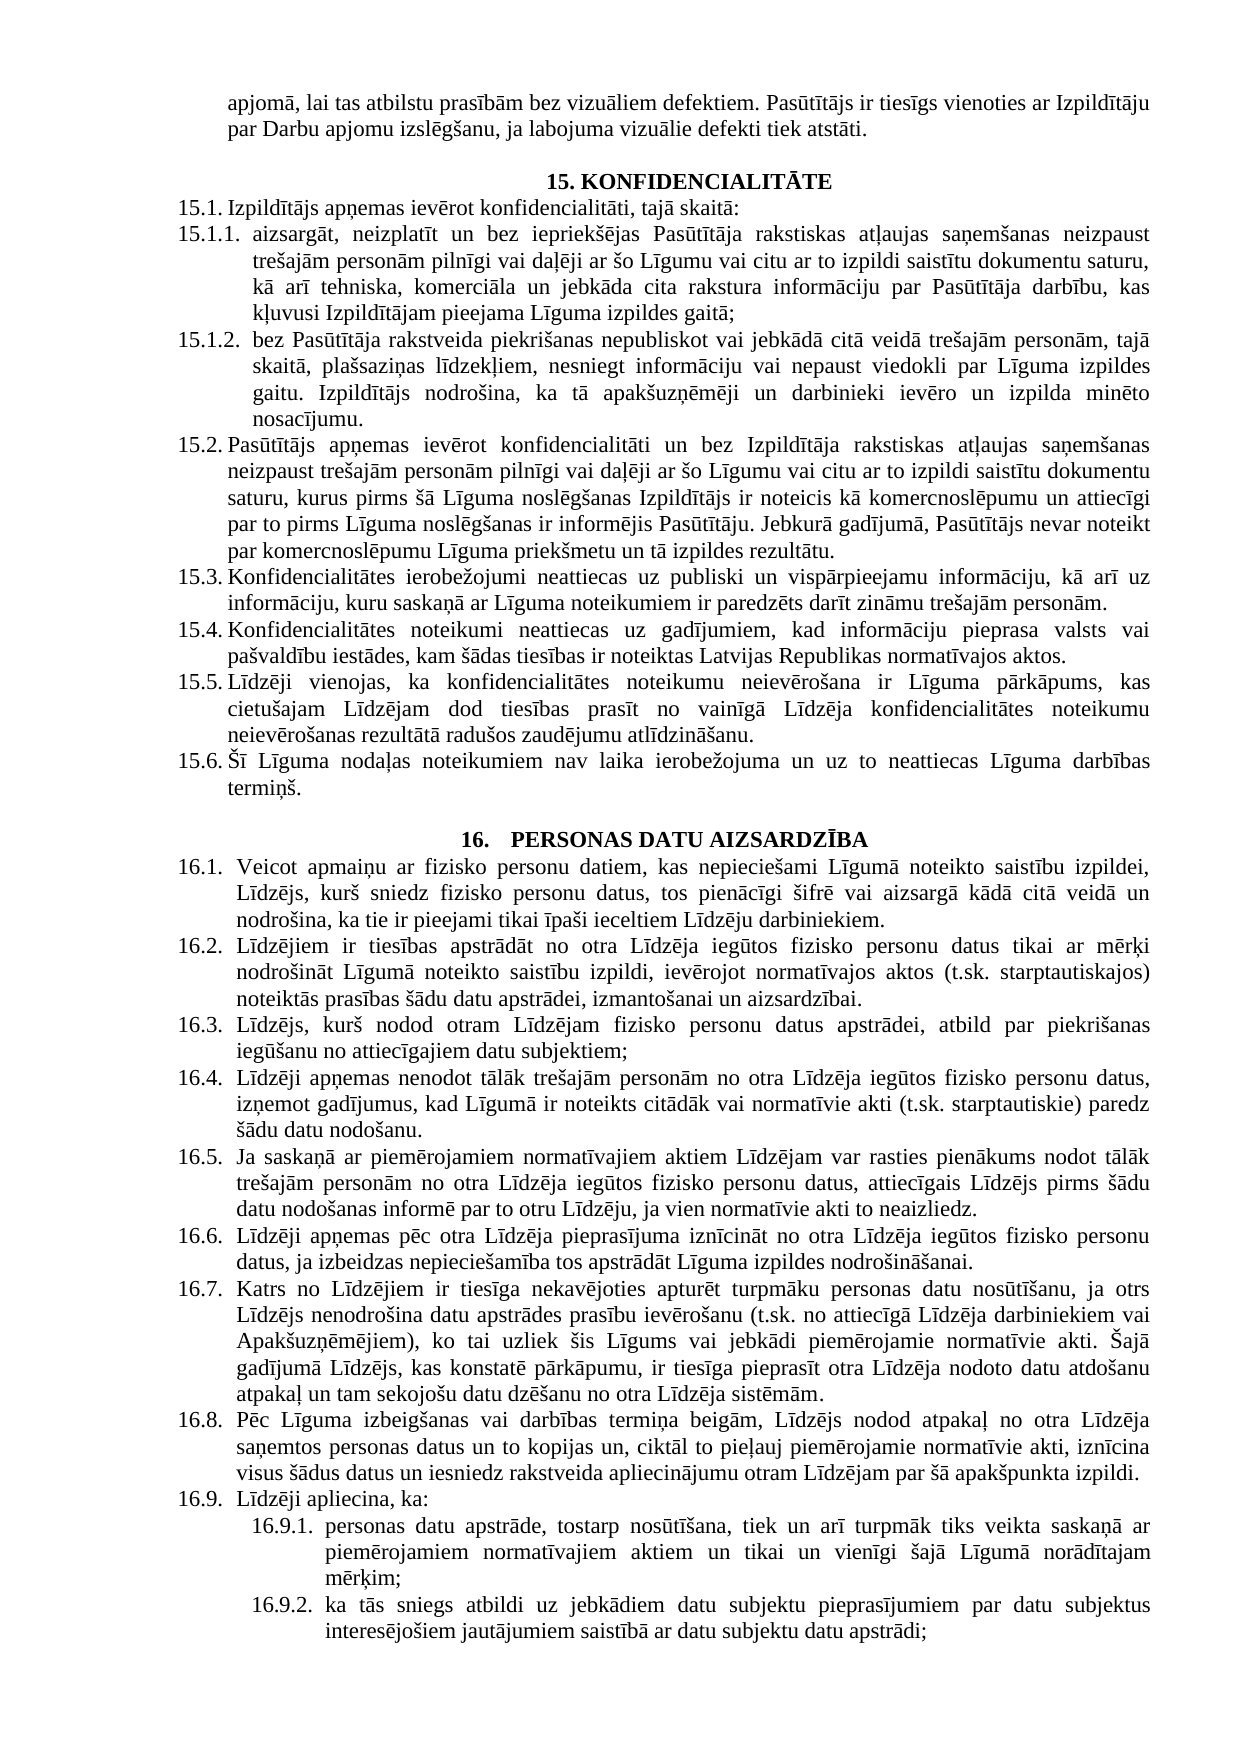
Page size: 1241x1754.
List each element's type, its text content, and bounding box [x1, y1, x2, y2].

list Līdzēji vienojas, ka konfidencialitātes noteikumu neievērošana ir Līguma pārkāpums, kas cietušajam Līdzējam dod tiesības prasīt no vainīgā Līdzēja konfidencialitātes noteikumu neievērošanas rezultātā radušos zaudējumu atlīdzināšanu. [177, 668, 1152, 747]
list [177, 89, 1152, 141]
list Ja saskaņā ar piemērojamiem normatīvajiem aktiem Līdzējam var rasties pienākums nodot tālāk trešajām personām no otra Līdzēja iegūtos fizisko personu datus, attiecīgais Līdzējs pirms šādu datu nodošanas informē par to otru Līdzēju, ja vien normatīvie akti to neaizliedz. [177, 1143, 1152, 1222]
list Pasūtītājs apņemas ievērot konfidencialitāti un bez Izpildītāja rakstiskas atļaujas saņemšanas neizpaust trešajām personām pilnīgi vai daļēji ar šo Līgumu vai citu ar to izpildi saistītu dokumentu saturu, kurus pirms šā Līguma noslēgšanas Izpildītājs ir noteicis kā komercnoslēpumu un attiecīgi par to pirms Līguma noslēgšanas ir informējis Pasūtītāju. Jebkurā gadījumā, Pasūtītājs nevar noteikt par komercnoslēpumu Līguma priekšmetu un tā izpildes rezultātu. [177, 431, 1152, 563]
list Līdzēji apliecina, ka: [177, 1485, 1152, 1512]
list Līdzēji apņemas pēc otra Līdzēja pieprasījuma iznīcināt no otra Līdzēja iegūtos fizisko personu datus, ja izbeidzas nepieciešamība tos apstrādāt Līguma izpildes nodrošināšanai. [177, 1222, 1152, 1274]
list Veicot apmaiņu ar fizisko personu datiem, kas nepieciešami Līgumā noteikto saistību izpildei, Līdzējs, kurš sniedz fizisko personu datus, tos pienācīgi šifrē vai aizsargā kādā citā veidā un nodrošina, ka tie ir pieejami tikai īpaši ieceltiem Līdzēju darbiniekiem. [177, 853, 1152, 932]
list ka tās sniegs atbildi uz jebkādiem datu subjektu pieprasījumiem par datu subjektus interesējošiem jautājumiem saistībā ar datu subjektu datu apstrādi; [251, 1591, 1152, 1643]
list bez Pasūtītāja rakstveida piekrišanas nepubliskot vai jebkādā citā veidā trešajām personām, tajā skaitā, plašsaziņas līdzekļiem, nesniegt informāciju vai nepaust viedokli par Līguma izpildes gaitu. Izpildītājs nodrošina, ka tā apakšuzņēmēji un darbinieki ievēro un izpilda minēto nosacījumu. [177, 326, 1152, 431]
list Šī Līguma nodaļas noteikumiem nav laika ierobežojuma un uz to neattiecas Līguma darbības termiņš. [177, 747, 1152, 800]
list Līdzēji apņemas nenodot tālāk trešajām personām no otra Līdzēja iegūtos fizisko personu datus, izņemot gadījumus, kad Līgumā ir noteikts citādāk vai normatīvie akti (t.sk. starptautiskie) paredz šādu datu nodošanu. [177, 1064, 1152, 1143]
list personas datu apstrāde, tostarp nosūtīšana, tiek un arī turpmāk tiks veikta saskaņā ar piemērojamiem normatīvajiem aktiem un tikai un vienīgi šajā Līgumā norādītajam mērķim; [251, 1512, 1152, 1591]
text 15. KONFIDENCIALITĀTE [227, 168, 1152, 194]
list PERSONAS DATU AIZSARDZĪBA [177, 827, 1152, 853]
list Pēc Līguma izbeigšanas vai darbības termiņa beigām, Līdzējs nodod atpakaļ no otra Līdzēja saņemtos personas datus un to kopijas un, ciktāl to pieļauj piemērojamie normatīvie akti, iznīcina visus šādus datus un iesniedz rakstveida apliecinājumu otram Līdzējam par šā apakšpunkta izpildi. [177, 1406, 1152, 1485]
list Katrs no Līdzējiem ir tiesīga nekavējoties apturēt turpmāku personas datu nosūtīšanu, ja otrs Līdzējs nenodrošina datu apstrādes prasību ievērošanu (t.sk. no attiecīgā Līdzēja darbiniekiem vai Apakšuzņēmējiem), ko tai uzliek šis Līgums vai jebkādi piemērojamie normatīvie akti. Šajā gadījumā Līdzējs, kas konstatē pārkāpumu, ir tiesīga pieprasīt otra Līdzēja nodoto datu atdošanu atpakaļ un tam sekojošu datu dzēšanu no otra Līdzēja sistēmām. [177, 1274, 1152, 1406]
list Līdzējs, kurš nodod otram Līdzējam fizisko personu datus apstrādei, atbild par piekrišanas iegūšanu no attiecīgajiem datu subjektiem; [177, 1011, 1152, 1064]
list Izpildītājs apņemas ievērot konfidencialitāti, tajā skaitā: [177, 194, 1152, 220]
list Konfidencialitātes noteikumi neattiecas uz gadījumiem, kad informāciju pieprasa valsts vai pašvaldību iestādes, kam šādas tiesības ir noteiktas Latvijas Republikas normatīvajos aktos. [177, 616, 1152, 668]
list Līdzējiem ir tiesības apstrādāt no otra Līdzēja iegūtos fizisko personu datus tikai ar mērķi nodrošināt Līgumā noteikto saistību izpildi, ievērojot normatīvajos aktos (t.sk. starptautiskajos) noteiktās prasības šādu datu apstrādei, izmantošanai un aizsardzībai. [177, 932, 1152, 1011]
list Konfidencialitātes ierobežojumi neattiecas uz publiski un vispārpieejamu informāciju, kā arī uz informāciju, kuru saskaņā ar Līguma noteikumiem ir paredzēts darīt zināmu trešajām personām. [177, 563, 1152, 616]
list aizsargāt, neizplatīt un bez iepriekšējas Pasūtītāja rakstiskas atļaujas saņemšanas neizpaust trešajām personām pilnīgi vai daļēji ar šo Līgumu vai citu ar to izpildi saistītu dokumentu saturu, kā arī tehniska, komerciāla un jebkāda cita rakstura informāciju par Pasūtītāja darbību, kas kļuvusi Izpildītājam pieejama Līguma izpildes gaitā; [177, 220, 1152, 326]
